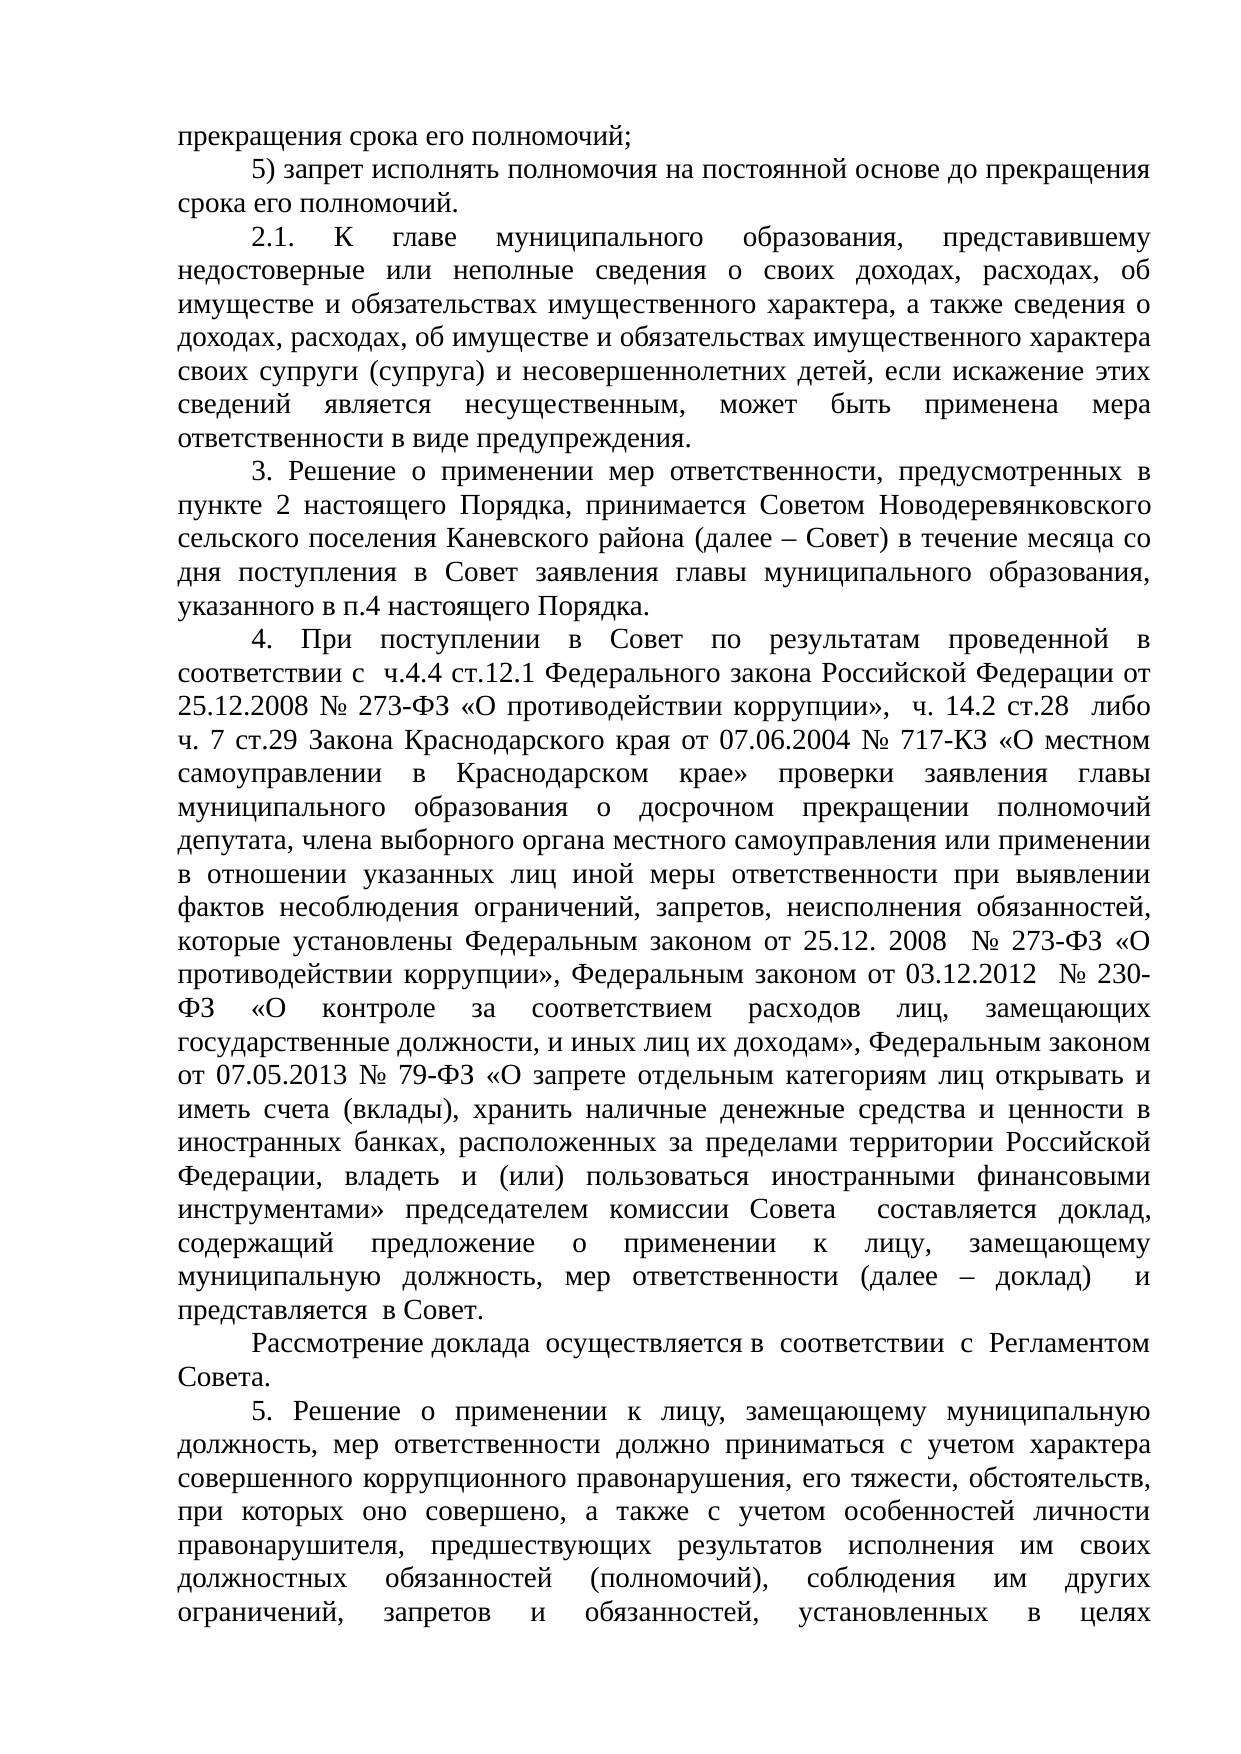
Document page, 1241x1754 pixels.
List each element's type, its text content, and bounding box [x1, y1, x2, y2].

text 2.1. К главе муниципального образования, представившему недостоверные или неполные сведения о своих доходах, расходах, об имуществе и обязательствах имущественного характера, а также сведения о доходах, расходах, об имуществе и обязательствах имущественного характера своих супруги (супруга) и несовершеннолетних детей, если искажение этих сведений является несущественным, может быть применена мера ответственности в виде предупреждения. [177, 219, 1152, 453]
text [177, 1393, 1152, 1627]
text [177, 118, 1152, 152]
text 5) запрет исполнять полномочия на постоянной основе до прекращения срока его полномочий. [177, 152, 1152, 219]
text 4. При поступлении в Совет по результатам проведенной в соответствии с ч.4.4 ст.12.1 Федерального закона Российской Федерации от 25.12.2008 № 273-ФЗ «О противодействии коррупции», ч. 14.2 ст.28 либо ч. 7 ст.29 Закона Краснодарского края от 07.06.2004 № 717-КЗ «О местном самоуправлении в Краснодарском крае» проверки заявления главы муниципального образования о досрочном прекращении полномочий депутата, члена выборного органа местного самоуправления или применении в отношении указанных лиц иной меры ответственности при выявлении фактов несоблюдения ограничений, запретов, неисполнения обязанностей, которые установлены Федеральным законом от 25.12. 2008 № 273-ФЗ «О противодействии коррупции», Федеральным законом от 03.12.2012 № 230-ФЗ «О контроле за соответствием расходов лиц, замещающих государственные должности, и иных лиц их доходам», Федеральным законом от 07.05.2013 № 79-ФЗ «О запрете отдельным категориям лиц открывать и иметь счета (вклады), хранить наличные денежные средства и ценности в иностранных банках, расположенных за пределами территории Российской Федерации, владеть и (или) пользоваться иностранными финансовыми инструментами» председателем комиссии Совета составляется доклад, содержащий предложение о применении к лицу, замещающему муниципальную должность, мер ответственности (далее – доклад) и представляется в Совет. [177, 621, 1152, 1326]
text Рассмотрение доклада осуществляется в соответствии с Регламентом Совета. [177, 1326, 1152, 1393]
text 3. Решение о применении мер ответственности, предусмотренных в пункте 2 настоящего Порядка, принимается Советом Новодеревянковского сельского поселения Каневского района (далее – Совет) в течение месяца со дня поступления в Совет заявления главы муниципального образования, указанного в п.4 настоящего Порядка. [177, 453, 1152, 621]
